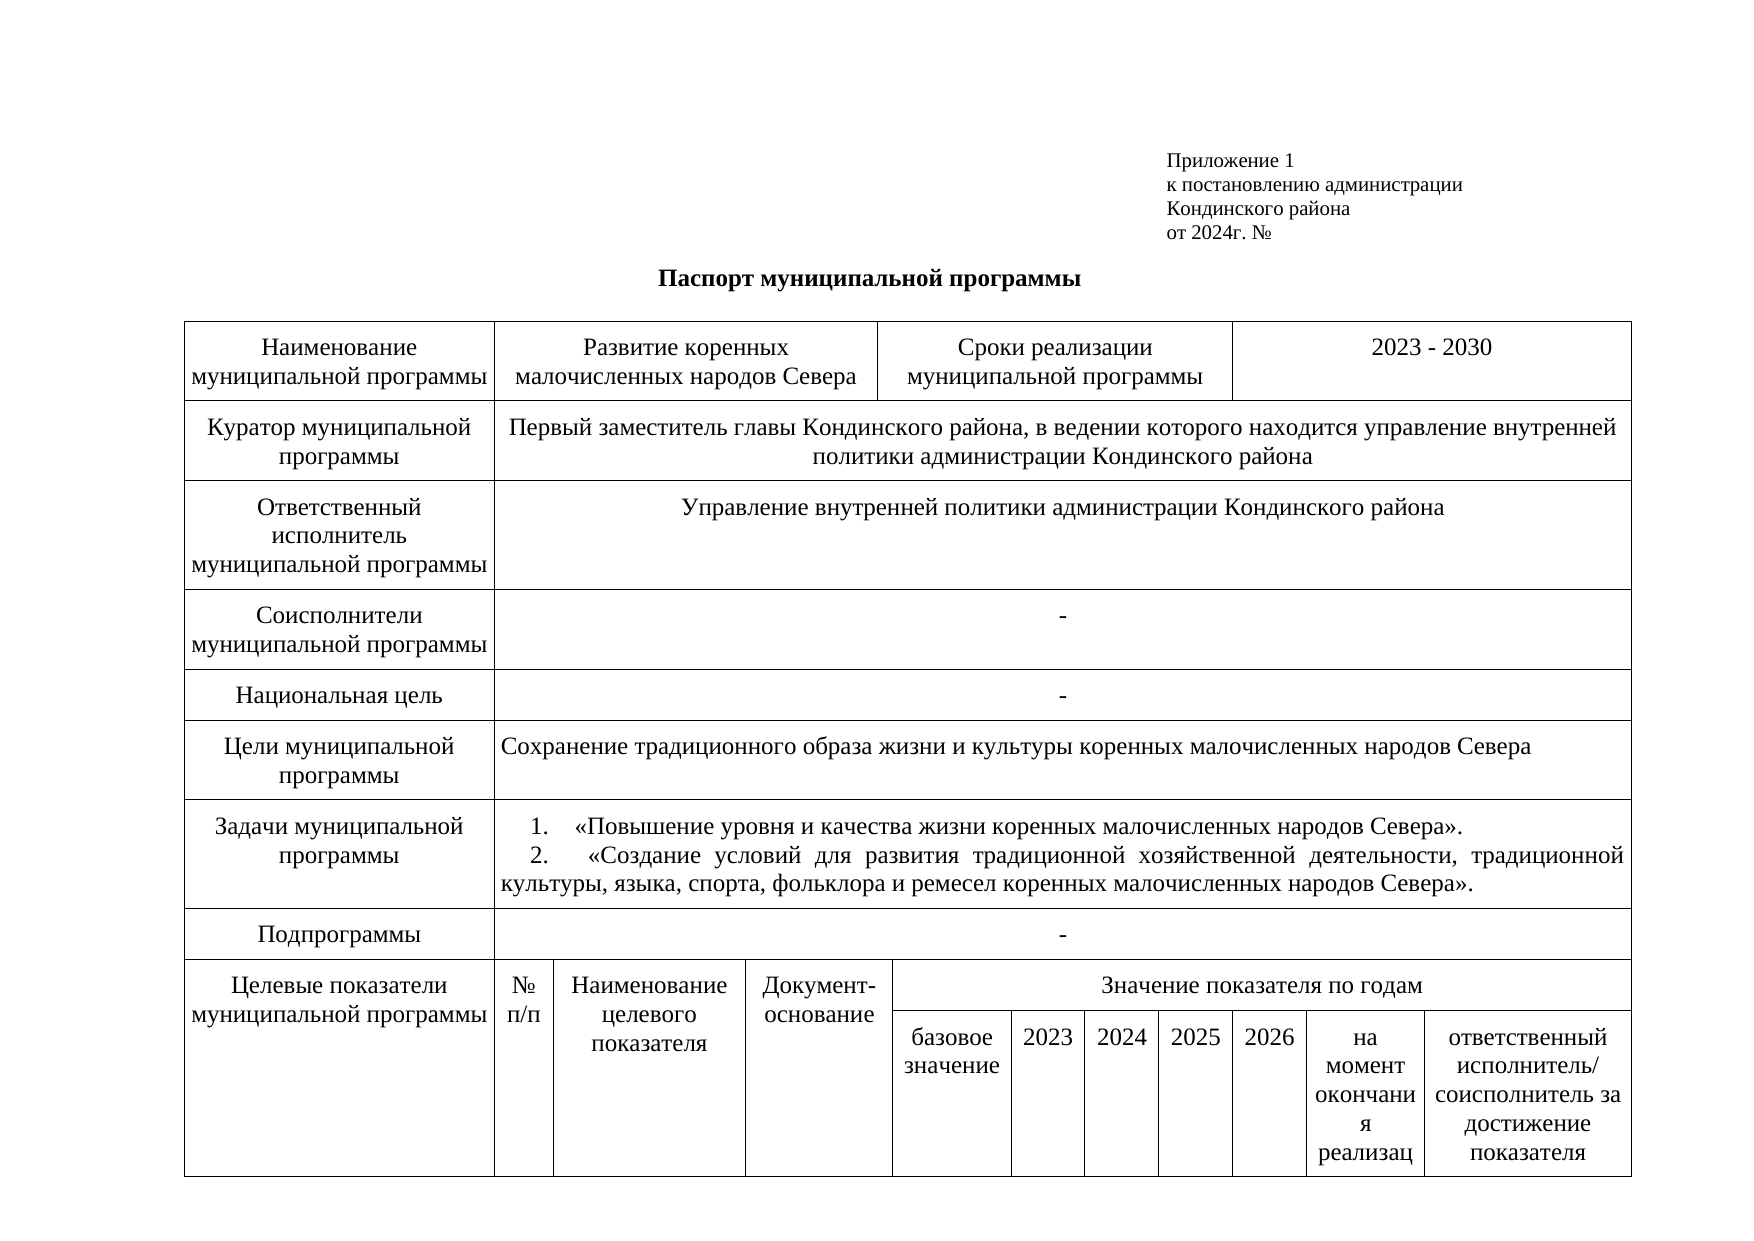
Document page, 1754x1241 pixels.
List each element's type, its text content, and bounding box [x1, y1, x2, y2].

table_cell базовое значение [893, 1011, 1011, 1176]
text к постановлению администрации [1166, 172, 1636, 196]
table_cell Наименование целевого показателя [554, 960, 745, 1176]
text Приложение 1 [1166, 148, 1636, 172]
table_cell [1307, 1011, 1424, 1176]
table_cell Цели муниципальной программы [185, 721, 494, 799]
table_header Развитие коренных малочисленных народов Севера [495, 322, 877, 400]
text Кондинского района [1166, 196, 1636, 220]
table_cell Подпрограммы [185, 909, 494, 959]
table_cell - [495, 670, 1631, 719]
table_cell Ответственный исполнитель муниципальной программы [185, 481, 494, 589]
table_cell «Повышение уровня и качества жизни коренных малочисленных народов Севера». «Создание условий для развития традиционной хозяйственной деятельности, традиционной культуры, языка, спорта, фольклора и ремесел коренных малочисленных народов Севера». [495, 800, 1631, 908]
table_cell Первый заместитель главы Кондинского района, в ведении которого находится управление внутренней политики администрации Кондинского района [495, 401, 1631, 480]
table_cell Значение показателя по годам [893, 960, 1631, 1010]
table_cell 2024 [1085, 1011, 1158, 1176]
table_header Наименование муниципальной программы [185, 322, 494, 400]
table_cell Соисполнители муниципальной программы [185, 590, 494, 668]
table_cell Сохранение традиционного образа жизни и культуры коренных малочисленных народов Севера [495, 721, 1631, 799]
table_cell 2026 [1233, 1011, 1306, 1176]
table_cell № п/п [495, 960, 553, 1176]
table_header 2023 - 2030 [1233, 322, 1631, 400]
table_cell 2023 [1012, 1011, 1084, 1176]
table_cell - [495, 909, 1631, 959]
table_cell Управление внутренней политики администрации Кондинского района [495, 481, 1631, 589]
table_cell Целевые показатели муниципальной программы [185, 960, 494, 1176]
table_cell Национальная цель [185, 670, 494, 719]
table_cell - [495, 590, 1631, 668]
table_cell Задачи муниципальной программы [185, 800, 494, 908]
table_header Сроки реализации муниципальной программы [878, 322, 1232, 400]
table_cell Куратор муниципальной программы [185, 401, 494, 480]
table_cell Документ-основание [746, 960, 892, 1176]
text Паспорт муниципальной программы [103, 263, 1636, 292]
table_cell 2025 [1159, 1011, 1232, 1176]
text от 2024г. № [1166, 220, 1636, 244]
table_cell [1425, 1011, 1631, 1176]
